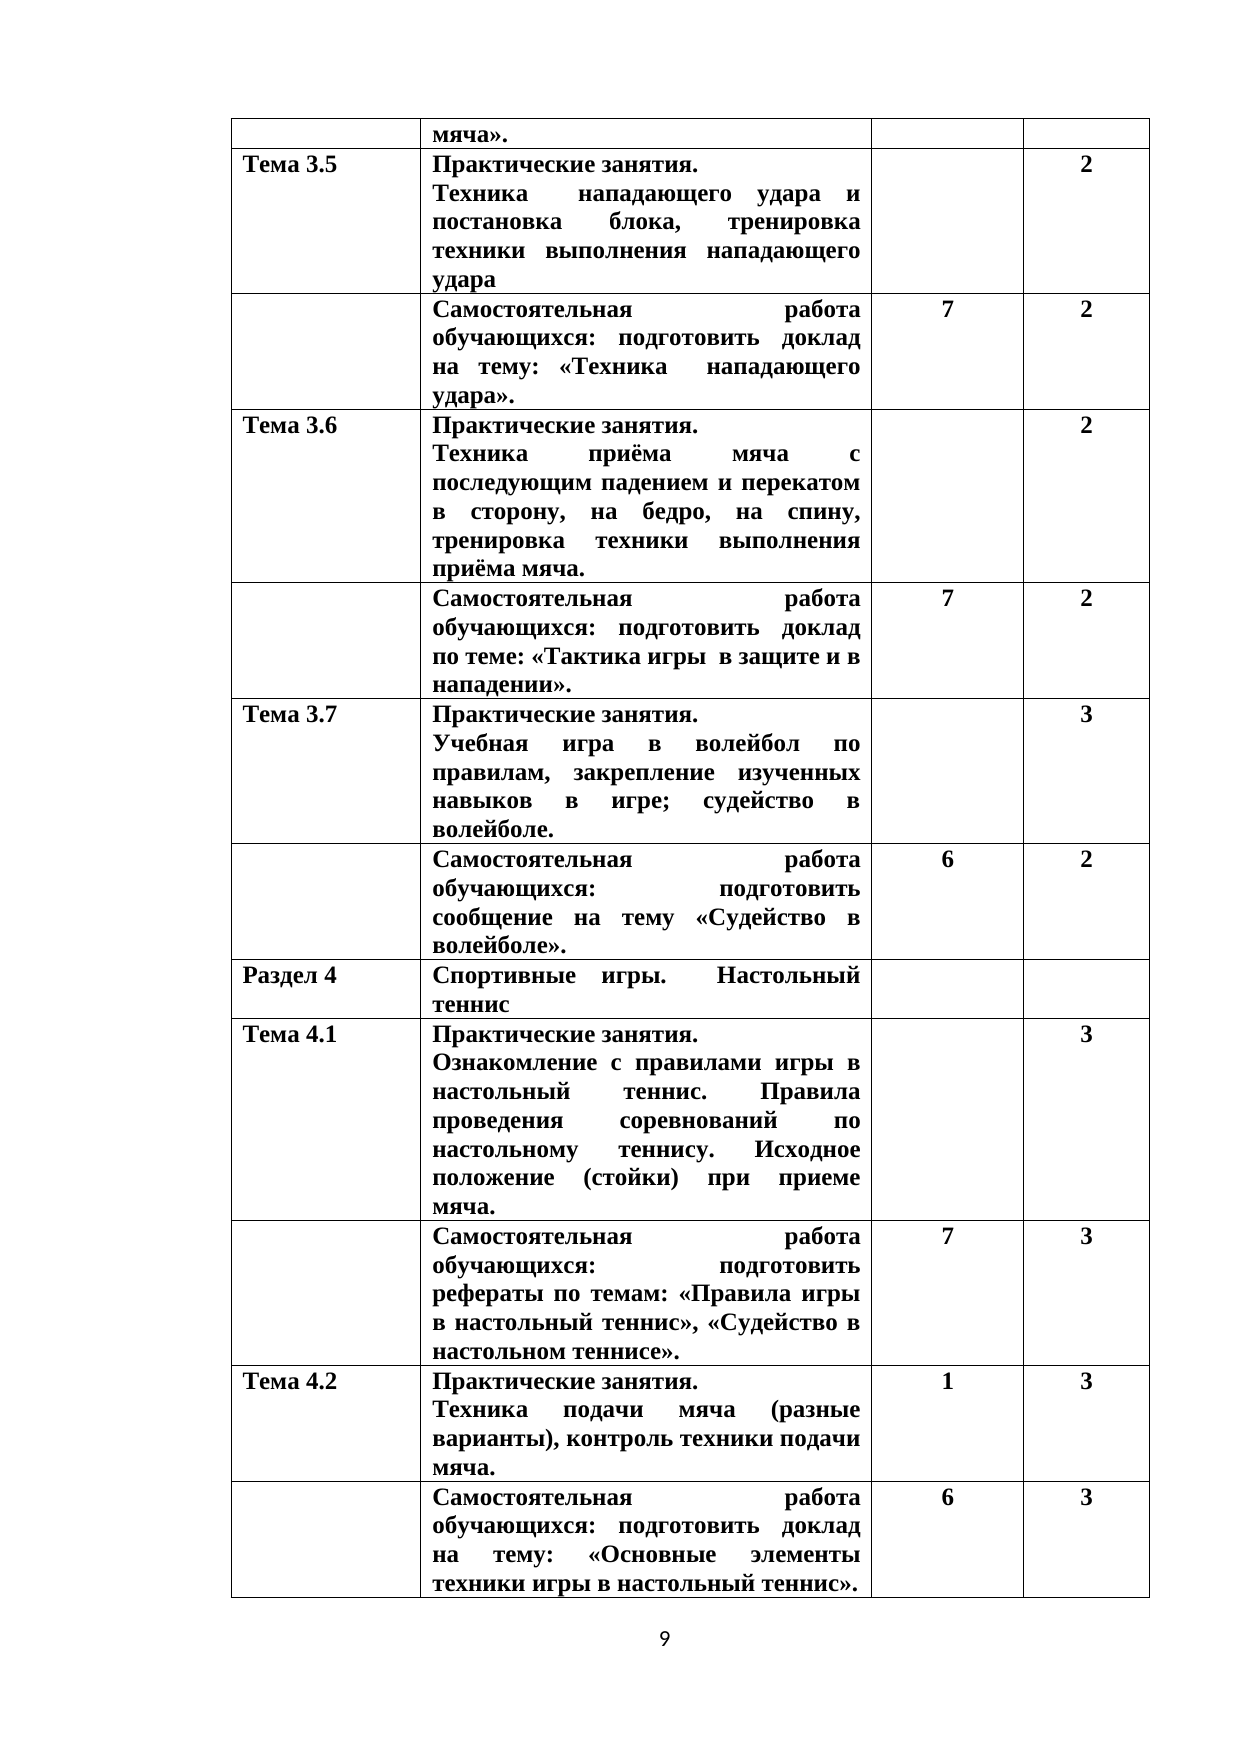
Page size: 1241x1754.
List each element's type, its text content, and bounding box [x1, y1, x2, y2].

table_cell 3 [1024, 1366, 1149, 1481]
table_cell [232, 844, 420, 959]
table_cell Самостоятельная работа обучающихся: подготовить рефераты по темам: «Правила игры в настольный теннис», «Судейство в настольном теннисе». [421, 1221, 871, 1365]
table_cell Спортивные игры. Настольный теннис [421, 960, 871, 1018]
table_cell Самостоятельная работа обучающихся: подготовить доклад на тему: «Основные элементы техники игры в настольный теннис». [421, 1482, 871, 1597]
table_cell [232, 119, 420, 148]
table_cell Самостоятельная работа обучающихся: подготовить доклад на тему: «Техника нападающего удара». [421, 294, 871, 409]
table_cell 2 [1024, 119, 1149, 148]
table_cell 7 [872, 294, 1023, 409]
table_cell [232, 294, 420, 409]
table_cell Практические занятия. Техника подачи мяча (разные варианты), контроль техники подачи мяча. [421, 1366, 871, 1481]
table_cell 2 [1024, 410, 1149, 582]
table_cell 6 [872, 1482, 1023, 1597]
table_cell [872, 699, 1023, 843]
table_cell Самостоятельная работа обучающихся: подготовить сообщение на тему «Судейство в волейболе». [421, 844, 871, 959]
table_cell Тема 3.7 [232, 699, 420, 843]
table_cell Тема 4.1 [232, 1019, 420, 1220]
table_cell Тема 3.6 [232, 410, 420, 582]
table_cell Тема 3.5 [232, 149, 420, 293]
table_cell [421, 119, 871, 148]
table_cell 2 [1024, 294, 1149, 409]
table_cell 6 [872, 844, 1023, 959]
table_cell [872, 1019, 1023, 1220]
table_cell 3 [1024, 1019, 1149, 1220]
table_cell Практические занятия. Учебная игра в волейбол по правилам, закрепление изученных навыков в игре; судейство в волейболе. [421, 699, 871, 843]
table_cell [232, 1221, 420, 1365]
table_cell Практические занятия. Техника приёма мяча с последующим падением и перекатом в сторону, на бедро, на спину, тренировка техники выполнения приёма мяча. [421, 410, 871, 582]
table_cell 2 [1024, 844, 1149, 959]
table_cell [232, 1482, 420, 1597]
table_cell [872, 410, 1023, 582]
table_cell 7 [872, 583, 1023, 698]
table_cell Самостоятельная работа обучающихся: подготовить доклад по теме: «Тактика игры в защите и в нападении». [421, 583, 871, 698]
table_cell Тема 4.2 [232, 1366, 420, 1481]
table_cell 3 [1024, 699, 1149, 843]
table_cell 7 [872, 119, 1023, 148]
table_cell Раздел 4 [232, 960, 420, 1018]
table_cell 2 [1024, 149, 1149, 293]
table_cell [232, 583, 420, 698]
table_cell 1 [872, 1366, 1023, 1481]
table_cell 3 [1024, 1482, 1149, 1597]
table_cell [1024, 960, 1149, 1018]
table_cell 7 [872, 1221, 1023, 1365]
table_cell [872, 960, 1023, 1018]
table_cell Практические занятия. Ознакомление с правилами игры в настольный теннис. Правила проведения соревнований по настольному теннису. Исходное положение (стойки) при приеме мяча. [421, 1019, 871, 1220]
table_cell Практические занятия. Техника нападающего удара и постановка блока, тренировка техники выполнения нападающего удара [421, 149, 871, 293]
table_cell 2 [1024, 583, 1149, 698]
table_cell [872, 149, 1023, 293]
table_cell 3 [1024, 1221, 1149, 1365]
